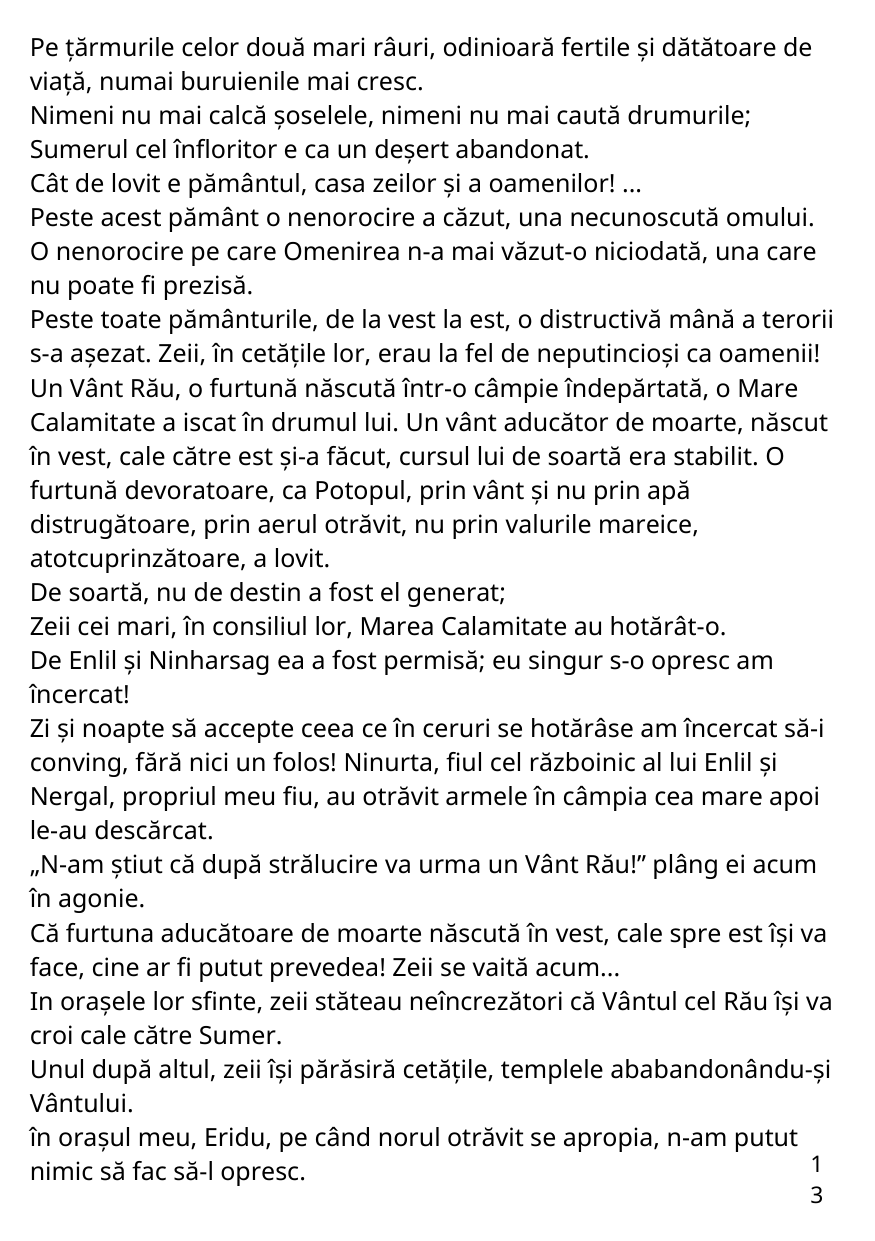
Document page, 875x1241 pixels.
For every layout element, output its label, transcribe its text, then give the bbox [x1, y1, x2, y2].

text Zeii cei mari, în consiliul lor, Marea Calamitate au hotărât-o. [29, 609, 844, 643]
text Peste acest pământ o nenorocire a căzut, una necunoscută omului. [29, 200, 844, 234]
text „N-am ştiut că după strălucire va urma un Vânt Rău!” plâng ei acum în agonie. [29, 847, 844, 915]
text Pe ţărmurile celor două mari râuri, odinioară fertile şi dătătoare de viaţă, numai buruienile mai cresc. [29, 29, 844, 98]
text Unul după altul, zeii îşi părăsiră cetăţile, templele ababandonându-şi Vântului. [29, 1051, 844, 1119]
text Un Vânt Rău, o furtună născută într-o câmpie îndepărtată, o Mare Calamitate a iscat în drumul lui. Un vânt aducător de moarte, născut în vest, cale către est şi-a făcut, cursul lui de soartă era stabilit. O furtună devoratoare, ca Potopul, prin vânt şi nu prin apă distrugătoare, prin aerul otrăvit, nu prin valurile mareice, atotcuprinzătoare, a lovit. [29, 370, 844, 574]
text Zi şi noapte să accepte ceea ce în ceruri se hotărâse am încercat să-i conving, fără nici un folos! Ninurta, fiul cel războinic al lui Enlil şi Nergal, propriul meu fiu, au otrăvit armele în câmpia cea mare apoi le-au descărcat. [29, 711, 844, 847]
text Că furtuna aducătoare de moarte născută în vest, cale spre est îşi va face, cine ar fi putut prevedea! Zeii se vaită acum... [29, 915, 844, 983]
text Nimeni nu mai calcă şoselele, nimeni nu mai caută drumurile; Sumerul cel înfloritor e ca un deşert abandonat. [29, 98, 844, 166]
text Peste toate pământurile, de la vest la est, o distructivă mână a terorii s-a aşezat. Zeii, în cetăţile lor, erau la fel de neputincioşi ca oamenii! [29, 302, 844, 370]
text în oraşul meu, Eridu, pe când norul otrăvit se apropia, n-am putut nimic să fac să-l opresc. [29, 1119, 844, 1188]
text Cât de lovit e pământul, casa zeilor şi a oamenilor! ... [29, 166, 844, 200]
text De soartă, nu de destin a fost el generat; [29, 574, 844, 609]
text De Enlil şi Ninharsag ea a fost permisă; eu singur s-o opresc am încercat! [29, 643, 844, 711]
text O nenorocire pe care Omenirea n-a mai văzut-o niciodată, una care nu poate fi prezisă. [29, 234, 844, 302]
text In oraşele lor sfinte, zeii stăteau neîncrezători că Vântul cel Rău îşi va croi cale către Sumer. [29, 983, 844, 1051]
